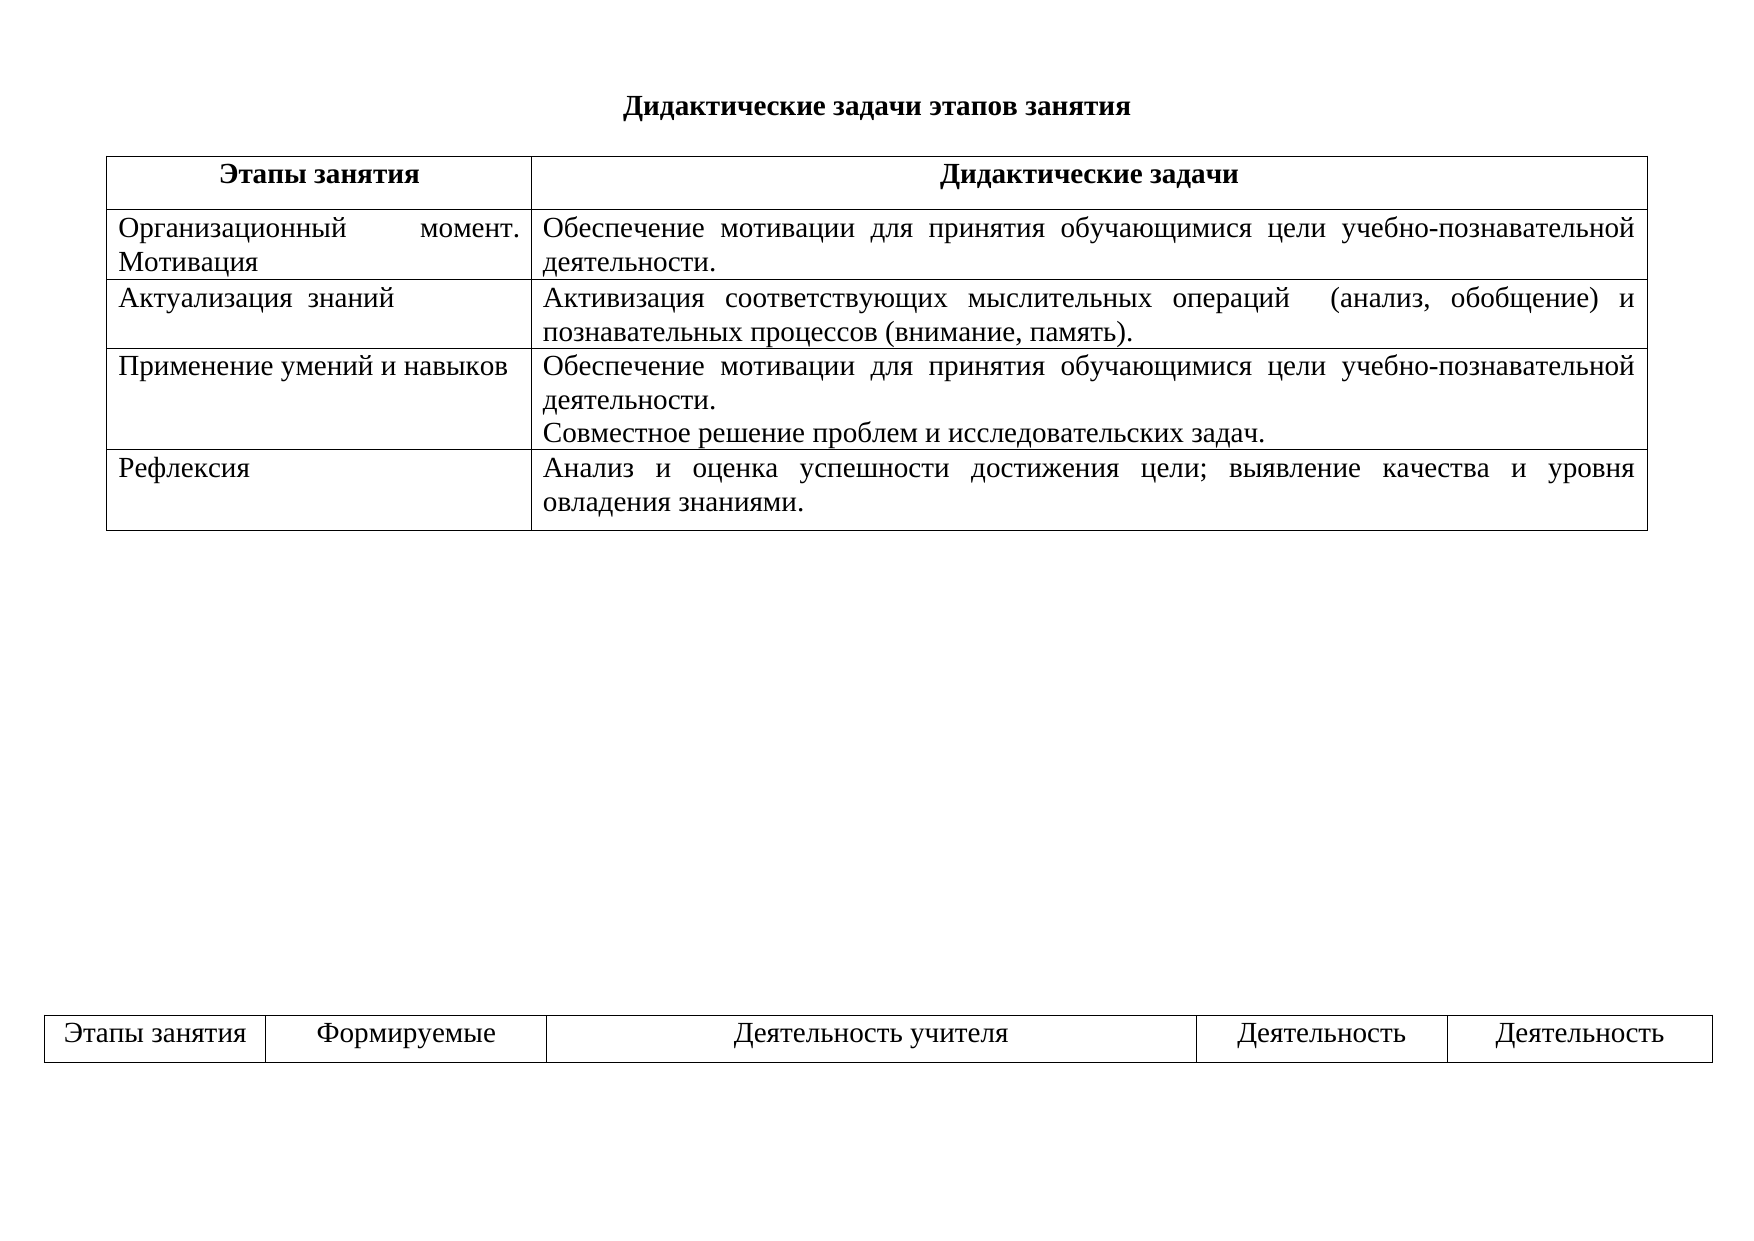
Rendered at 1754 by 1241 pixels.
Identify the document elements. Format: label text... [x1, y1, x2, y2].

table_header Этапы занятия [107, 157, 531, 209]
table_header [547, 1016, 1196, 1062]
table_cell Активизация соответствующих мыслительных операций (анализ, обобщение) и познавательных процессов (внимание, память). [532, 280, 1647, 347]
table_cell Рефлексия [107, 450, 531, 530]
table_cell Актуализация знаний [107, 280, 531, 347]
table_cell Анализ и оценка успешности достижения цели; выявление качества и уровня овладения знаниями. [532, 450, 1647, 530]
table_cell Применение умений и навыков [107, 349, 531, 449]
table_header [1197, 1016, 1447, 1062]
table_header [266, 1016, 546, 1062]
table_cell Обеспечение мотивации для принятия обучающимися цели учебно-познавательной деятельности. Совместное решение проблем и исследовательских задач. [532, 349, 1647, 449]
table_header Дидактические задачи [532, 157, 1647, 209]
table_header Этапы занятия [45, 1016, 265, 1062]
text Дидактические задачи этапов занятия [118, 88, 1636, 122]
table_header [1448, 1016, 1712, 1062]
table_cell Организационный момент. Мотивация [107, 210, 531, 279]
table_cell Обеспечение мотивации для принятия обучающимися цели учебно-познавательной деятельности. [532, 210, 1647, 279]
